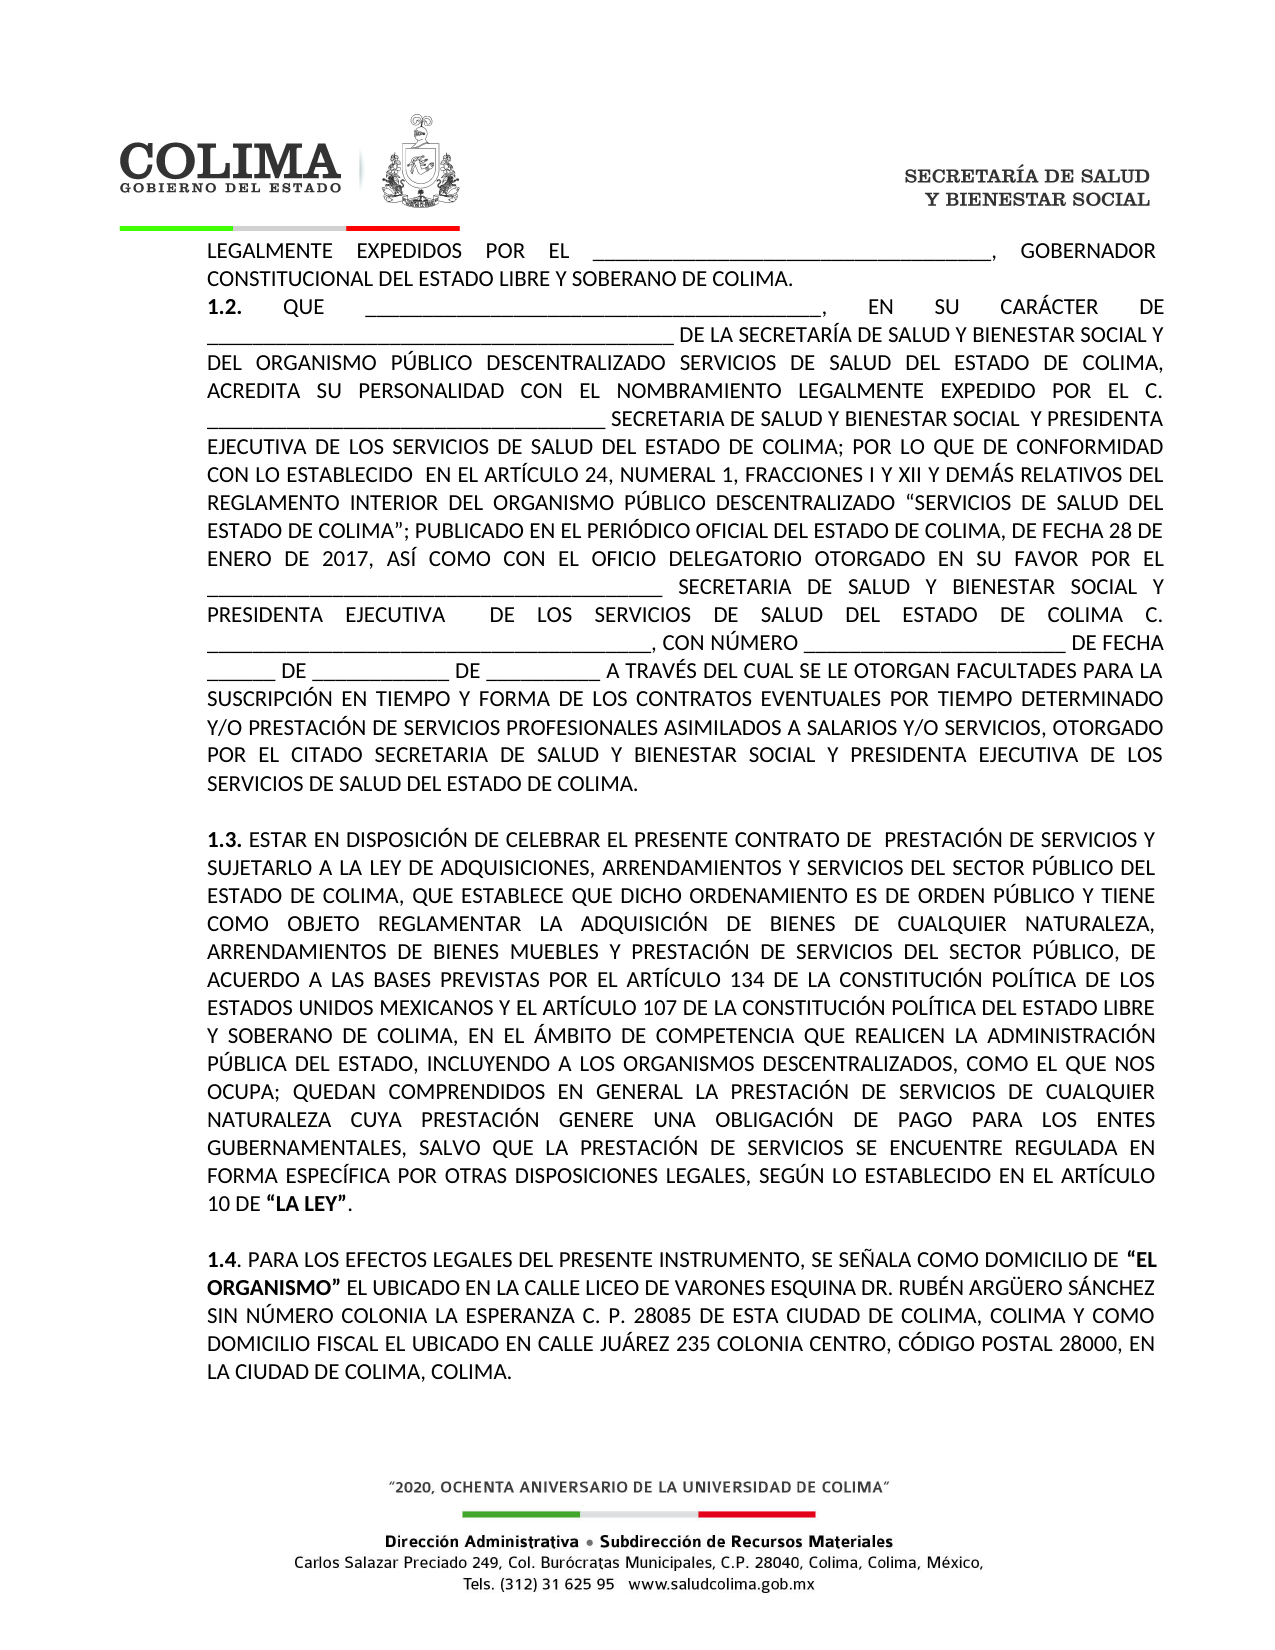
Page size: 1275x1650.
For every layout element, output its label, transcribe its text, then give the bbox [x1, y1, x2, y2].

picture [0, 1462, 1275, 1622]
picture [3, 29, 1267, 255]
text 1.4. PARA LOS EFECTOS LEGALES DEL PRESENTE INSTRUMENTO, SE SEÑALA COMO DOMICILIO DE “EL ORGANISMO” EL UBICADO EN LA CALLE LICEO DE VARONES ESQUINA DR. RUBÉN ARGÜERO SÁNCHEZ SIN NÚMERO COLONIA LA ESPERANZA C. P. 28085 DE ESTA CIUDAD DE COLIMA, COLIMA Y COMO DOMICILIO FISCAL EL UBICADO EN CALLE JUÁREZ 235 COLONIA CENTRO, CÓDIGO POSTAL 28000, EN LA CIUDAD DE COLIMA, COLIMA. [207, 1245, 1157, 1385]
text 1.3. ESTAR EN DISPOSICIÓN DE CELEBRAR EL PRESENTE CONTRATO DE PRESTACIÓN DE SERVICIOS Y SUJETARLO A LA LEY DE ADQUISICIONES, ARRENDAMIENTOS Y SERVICIOS DEL SECTOR PÚBLICO DEL ESTADO DE COLIMA, QUE ESTABLECE QUE DICHO ORDENAMIENTO ES DE ORDEN PÚBLICO Y TIENE COMO OBJETO REGLAMENTAR LA ADQUISICIÓN DE BIENES DE CUALQUIER NATURALEZA, ARRENDAMIENTOS DE BIENES MUEBLES Y PRESTACIÓN DE SERVICIOS DEL SECTOR PÚBLICO, DE ACUERDO A LAS BASES PREVISTAS POR EL ARTÍCULO 134 DE LA CONSTITUCIÓN POLÍTICA DE LOS ESTADOS UNIDOS MEXICANOS Y EL ARTÍCULO 107 DE LA CONSTITUCIÓN POLÍTICA DEL ESTADO LIBRE Y SOBERANO DE COLIMA, EN EL ÁMBITO DE COMPETENCIA QUE REALICEN LA ADMINISTRACIÓN PÚBLICA DEL ESTADO, INCLUYENDO A LOS ORGANISMOS DESCENTRALIZADOS, COMO EL QUE NOS OCUPA; QUEDAN COMPRENDIDOS EN GENERAL LA PRESTACIÓN DE SERVICIOS DE CUALQUIER NATURALEZA CUYA PRESTACIÓN GENERE UNA OBLIGACIÓN DE PAGO PARA LOS ENTES GUBERNAMENTALES, SALVO QUE LA PRESTACIÓN DE SERVICIOS SE ENCUENTRE REGULADA EN FORMA ESPECÍFICA POR OTRAS DISPOSICIONES LEGALES, SEGÚN LO ESTABLECIDO EN EL ARTÍCULO 10 DE “LA LEY”. [207, 825, 1157, 1217]
text 1.2. QUE ________________________________________, EN SU CARÁCTER DE _________________________________________ DE LA SECRETARÍA DE SALUD Y BIENESTAR SOCIAL Y DEL ORGANISMO PÚBLICO DESCENTRALIZADO SERVICIOS DE SALUD DEL ESTADO DE COLIMA, ACREDITA SU PERSONALIDAD CON EL NOMBRAMIENTO LEGALMENTE EXPEDIDO POR EL C. ___________________________________ SECRETARIA DE SALUD Y BIENESTAR SOCIAL Y PRESIDENTA EJECUTIVA DE LOS SERVICIOS DE SALUD DEL ESTADO DE COLIMA; POR LO QUE DE CONFORMIDAD CON LO ESTABLECIDO EN EL ARTÍCULO 24, NUMERAL 1, FRACCIONES I Y XII Y DEMÁS RELATIVOS DEL REGLAMENTO INTERIOR DEL ORGANISMO PÚBLICO DESCENTRALIZADO “SERVICIOS DE SALUD DEL ESTADO DE COLIMA”; PUBLICADO EN EL PERIÓDICO OFICIAL DEL ESTADO DE COLIMA, DE FECHA 28 DE ENERO DE 2017, ASÍ COMO CON EL OFICIO DELEGATORIO OTORGADO EN SU FAVOR POR EL ________________________________________ SECRETARIA DE SALUD Y BIENESTAR SOCIAL Y PRESIDENTA EJECUTIVA DE LOS SERVICIOS DE SALUD DEL ESTADO DE COLIMA C. _______________________________________, CON NÚMERO _______________________ DE FECHA ______ DE ____________ DE __________ A TRAVÉS DEL CUAL SE LE OTORGAN FACULTADES PARA LA SUSCRIPCIÓN EN TIEMPO Y FORMA DE LOS CONTRATOS EVENTUALES POR TIEMPO DETERMINADO Y/O PRESTACIÓN DE SERVICIOS PROFESIONALES ASIMILADOS A SALARIOS Y/O SERVICIOS, OTORGADO POR EL CITADO SECRETARIA DE SALUD Y BIENESTAR SOCIAL Y PRESIDENTA EJECUTIVA DE LOS SERVICIOS DE SALUD DEL ESTADO DE COLIMA. [207, 292, 1165, 797]
